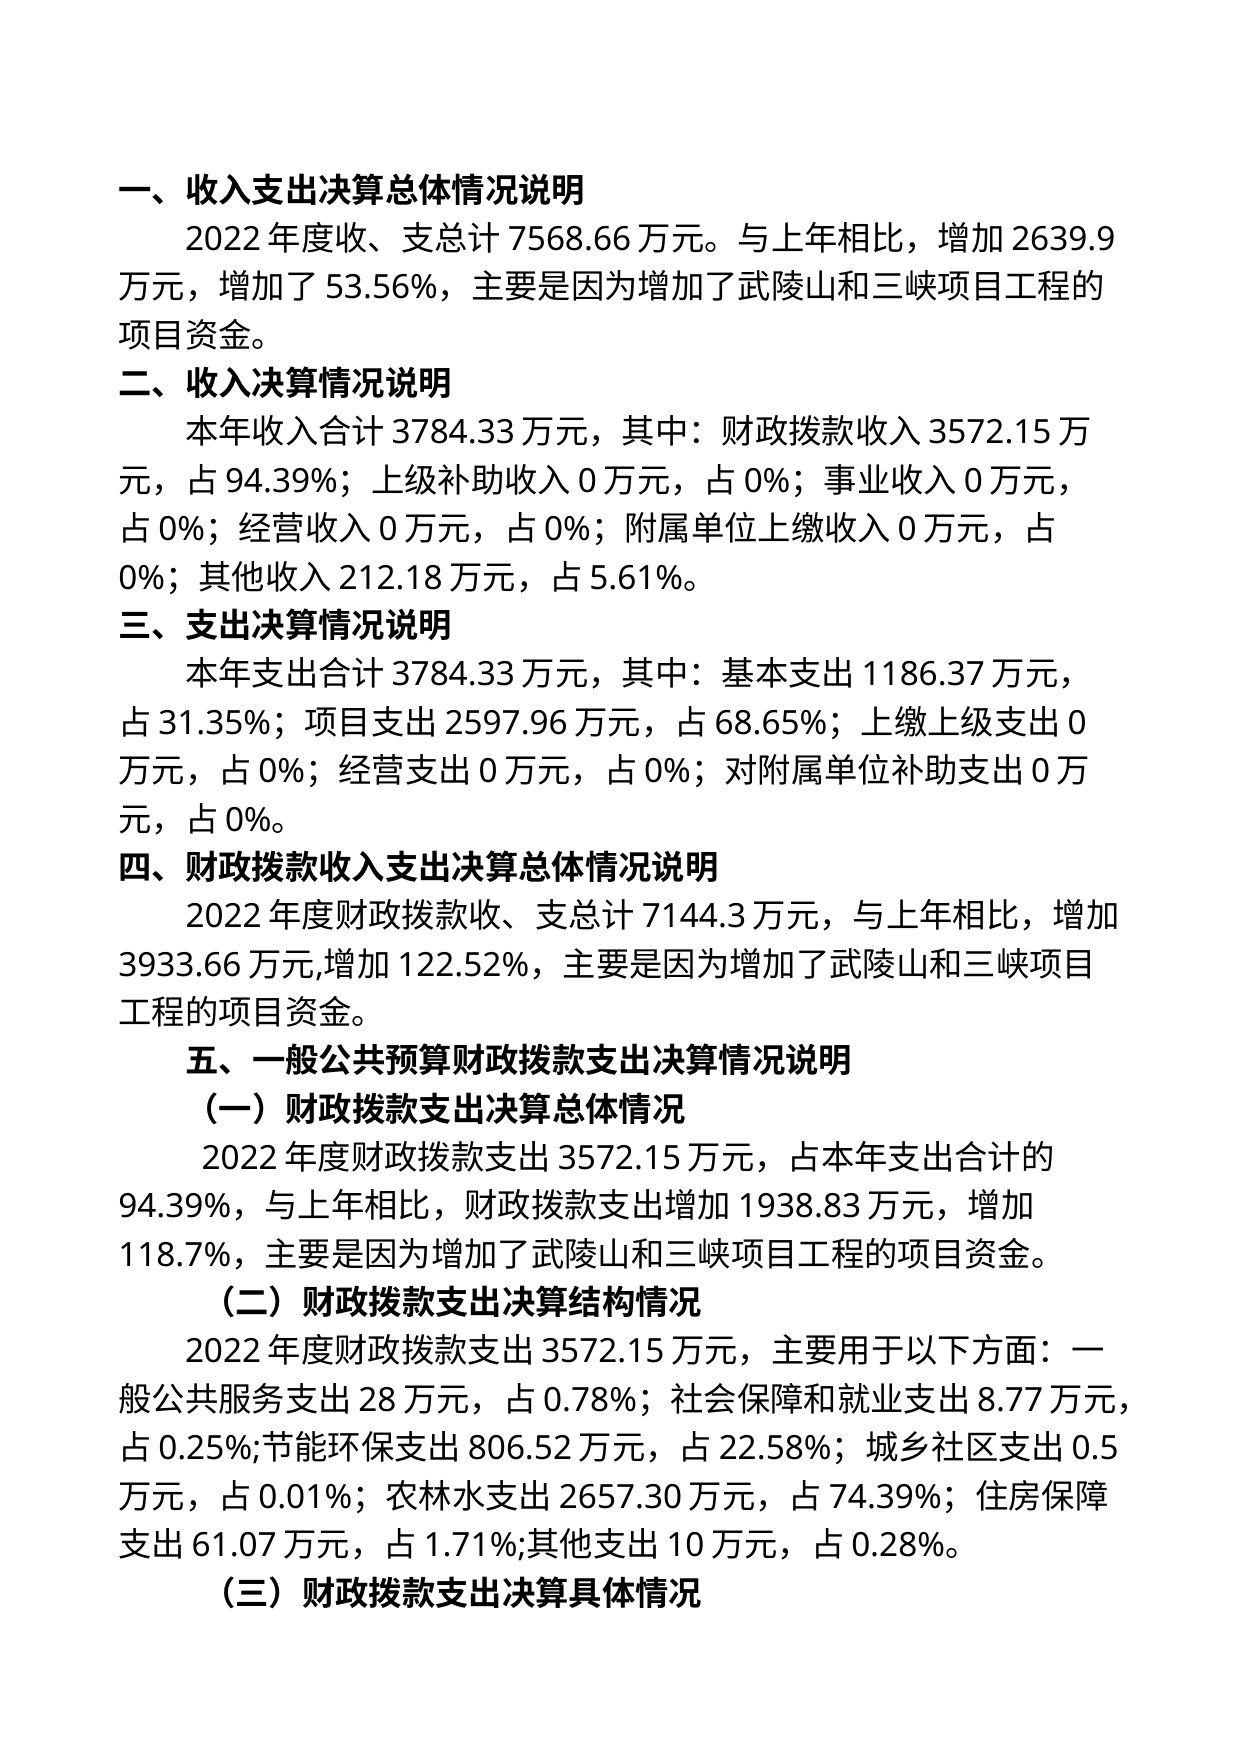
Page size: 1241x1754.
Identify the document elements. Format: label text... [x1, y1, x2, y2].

text 五、一般公共预算财政拨款支出决算情况说明 [118, 1034, 1122, 1082]
text 2022年度财政拨款支出3572.15万元，占本年支出合计的94.39%，与上年相比，财政拨款支出增加1938.83万元，增加118.7%，主要是因为增加了武陵山和三峡项目工程的项目资金。 [118, 1131, 1122, 1276]
text 一、收入支出决算总体情况说明 [118, 163, 1122, 212]
text （一）财政拨款支出决算总体情况 [118, 1082, 1122, 1131]
text 四、财政拨款收入支出决算总体情况说明 [118, 841, 1122, 889]
text （二）财政拨款支出决算结构情况 [118, 1276, 1122, 1324]
text （三）财政拨款支出决算具体情况 [118, 1566, 1122, 1614]
text 本年收入合计3784.33万元，其中：财政拨款收入3572.15万元，占94.39%；上级补助收入0万元，占0%；事业收入0万元，占0%；经营收入0万元，占0%；附属单位上缴收入0万元，占0%；其他收入212.18万元，占5.61%。 [118, 405, 1122, 599]
text 二、收入决算情况说明 [118, 357, 1122, 405]
text 2022年度财政拨款支出3572.15万元，主要用于以下方面：一般公共服务支出28万元，占0.78%；社会保障和就业支出8.77万元，占0.25%;节能环保支出806.52万元，占22.58%；城乡社区支出0.5万元，占0.01%；农林水支出2657.30万元，占74.39%；住房保障支出61.07万元，占1.71%;其他支出10万元，占0.28%。 [118, 1324, 1122, 1566]
text 2022年度收、支总计7568.66万元。与上年相比，增加2639.9万元，增加了53.56%，主要是因为增加了武陵山和三峡项目工程的项目资金。 [118, 212, 1122, 357]
text 本年支出合计3784.33万元，其中：基本支出1186.37万元，占31.35%；项目支出2597.96万元，占68.65%；上缴上级支出0万元，占0%；经营支出0万元，占0%；对附属单位补助支出0万元，占0%。 [118, 647, 1122, 841]
text 三、支出决算情况说明 [118, 599, 1122, 647]
text 2022年度财政拨款收、支总计7144.3万元，与上年相比，增加3933.66万元,增加122.52%，主要是因为增加了武陵山和三峡项目工程的项目资金。 [118, 889, 1122, 1034]
